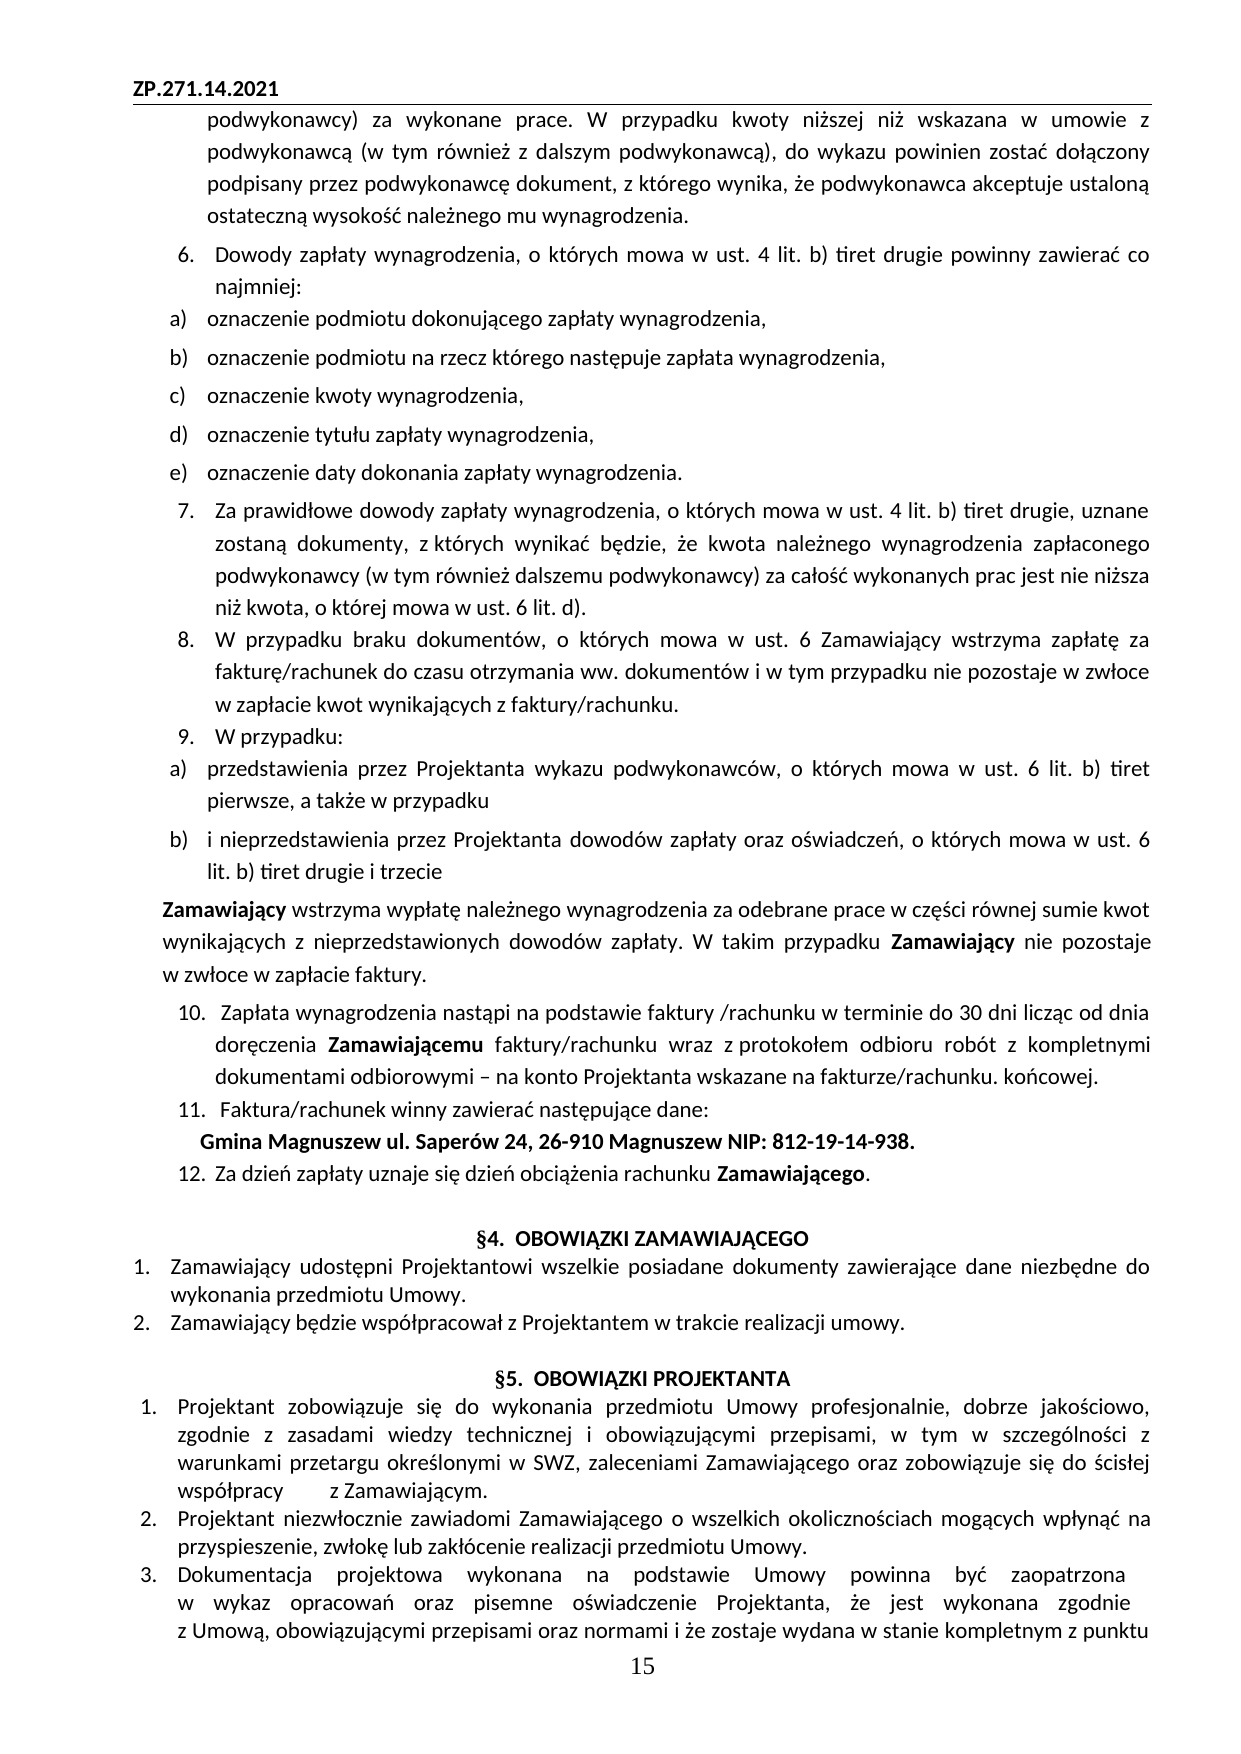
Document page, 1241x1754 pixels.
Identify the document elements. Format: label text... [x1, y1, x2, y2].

text Gmina Magnuszew ul. Saperów 24, 26-910 Magnuszew NIP: 812-19-14-938. [200, 1127, 1152, 1155]
list Projektant niezwłocznie zawiadomi Zamawiającego o wszelkich okolicznościach mogących wpłynąć na przyspieszenie, zwłokę lub zakłócenie realizacji przedmiotu Umowy. [140, 1504, 1152, 1561]
list Dowody zapłaty wynagrodzenia, o których mowa w ust. 4 lit. b) tiret drugie powinny zawierać co najmniej: [177, 240, 1152, 300]
list oznaczenie podmiotu dokonującego zapłaty wynagrodzenia, [169, 304, 1152, 332]
list oznaczenie tytułu zapłaty wynagrodzenia, [169, 420, 1152, 448]
text Zamawiający wstrzyma wypłatę należnego wynagrodzenia za odebrane prace w części równej sumie kwot wynikających z nieprzedstawionych dowodów zapłaty. W takim przypadku Zamawiający nie pozostaje w zwłoce w zapłacie faktury. [162, 895, 1152, 988]
list Za dzień zapłaty uznaje się dzień obciążenia rachunku Zamawiającego. [177, 1159, 1152, 1187]
list oznaczenie kwoty wynagrodzenia, [169, 381, 1152, 409]
list Projektant zobowiązuje się do wykonania przedmiotu Umowy profesjonalnie, dobrze jakościowo, zgodnie z zasadami wiedzy technicznej i obowiązującymi przepisami, w tym w szczególności z warunkami przetargu określonymi w SWZ, zaleceniami Zamawiającego oraz zobowiązuje się do ścisłej współpracy z Zamawiającym. [140, 1392, 1152, 1504]
list Zamawiający będzie współpracował z Projektantem w trakcie realizacji umowy. [133, 1308, 1152, 1336]
list Zapłata wynagrodzenia nastąpi na podstawie faktury /rachunku w terminie do 30 dni licząc od dnia doręczenia Zamawiającemu faktury/rachunku wraz z protokołem odbioru robót z kompletnymi dokumentami odbiorowymi – na konto Projektanta wskazane na fakturze/rachunku. końcowej. [177, 998, 1152, 1091]
list W przypadku braku dokumentów, o których mowa w ust. 6 Zamawiający wstrzyma zapłatę za fakturę/rachunek do czasu otrzymania ww. dokumentów i w tym przypadku nie pozostaje w zwłoce w zapłacie kwot wynikających z faktury/rachunku. [177, 625, 1152, 718]
list W przypadku: [177, 722, 1152, 750]
list i nieprzedstawienia przez Projektanta dowodów zapłaty oraz oświadczeń, o których mowa w ust. 6 lit. b) tiret drugie i trzecie [169, 825, 1152, 885]
list Za prawidłowe dowody zapłaty wynagrodzenia, o których mowa w ust. 4 lit. b) tiret drugie, uznane zostaną dokumenty, z których wynikać będzie, że kwota należnego wynagrodzenia zapłaconego podwykonawcy (w tym również dalszemu podwykonawcy) za całość wykonanych prac jest nie niższa niż kwota, o której mowa w ust. 6 lit. d). [177, 497, 1152, 621]
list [162, 105, 1152, 229]
list Faktura/rachunek winny zawierać następujące dane: [177, 1095, 1152, 1123]
list oznaczenie podmiotu na rzecz którego następuje zapłata wynagrodzenia, [169, 343, 1152, 371]
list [140, 1561, 1152, 1644]
list przedstawienia przez Projektanta wykazu podwykonawców, o których mowa w ust. 6 lit. b) tiret pierwsze, a także w przypadku [169, 754, 1152, 814]
list oznaczenie daty dokonania zapłaty wynagrodzenia. [169, 458, 1152, 486]
text 5. OBOWIĄZKI PROJEKTANTA [133, 1364, 1152, 1392]
list Zamawiający udostępni Projektantowi wszelkie posiadane dokumenty zawierające dane niezbędne do wykonania przedmiotu Umowy. [133, 1252, 1152, 1308]
text 4. OBOWIĄZKI ZAMAWIAJĄCEGO [133, 1224, 1152, 1252]
